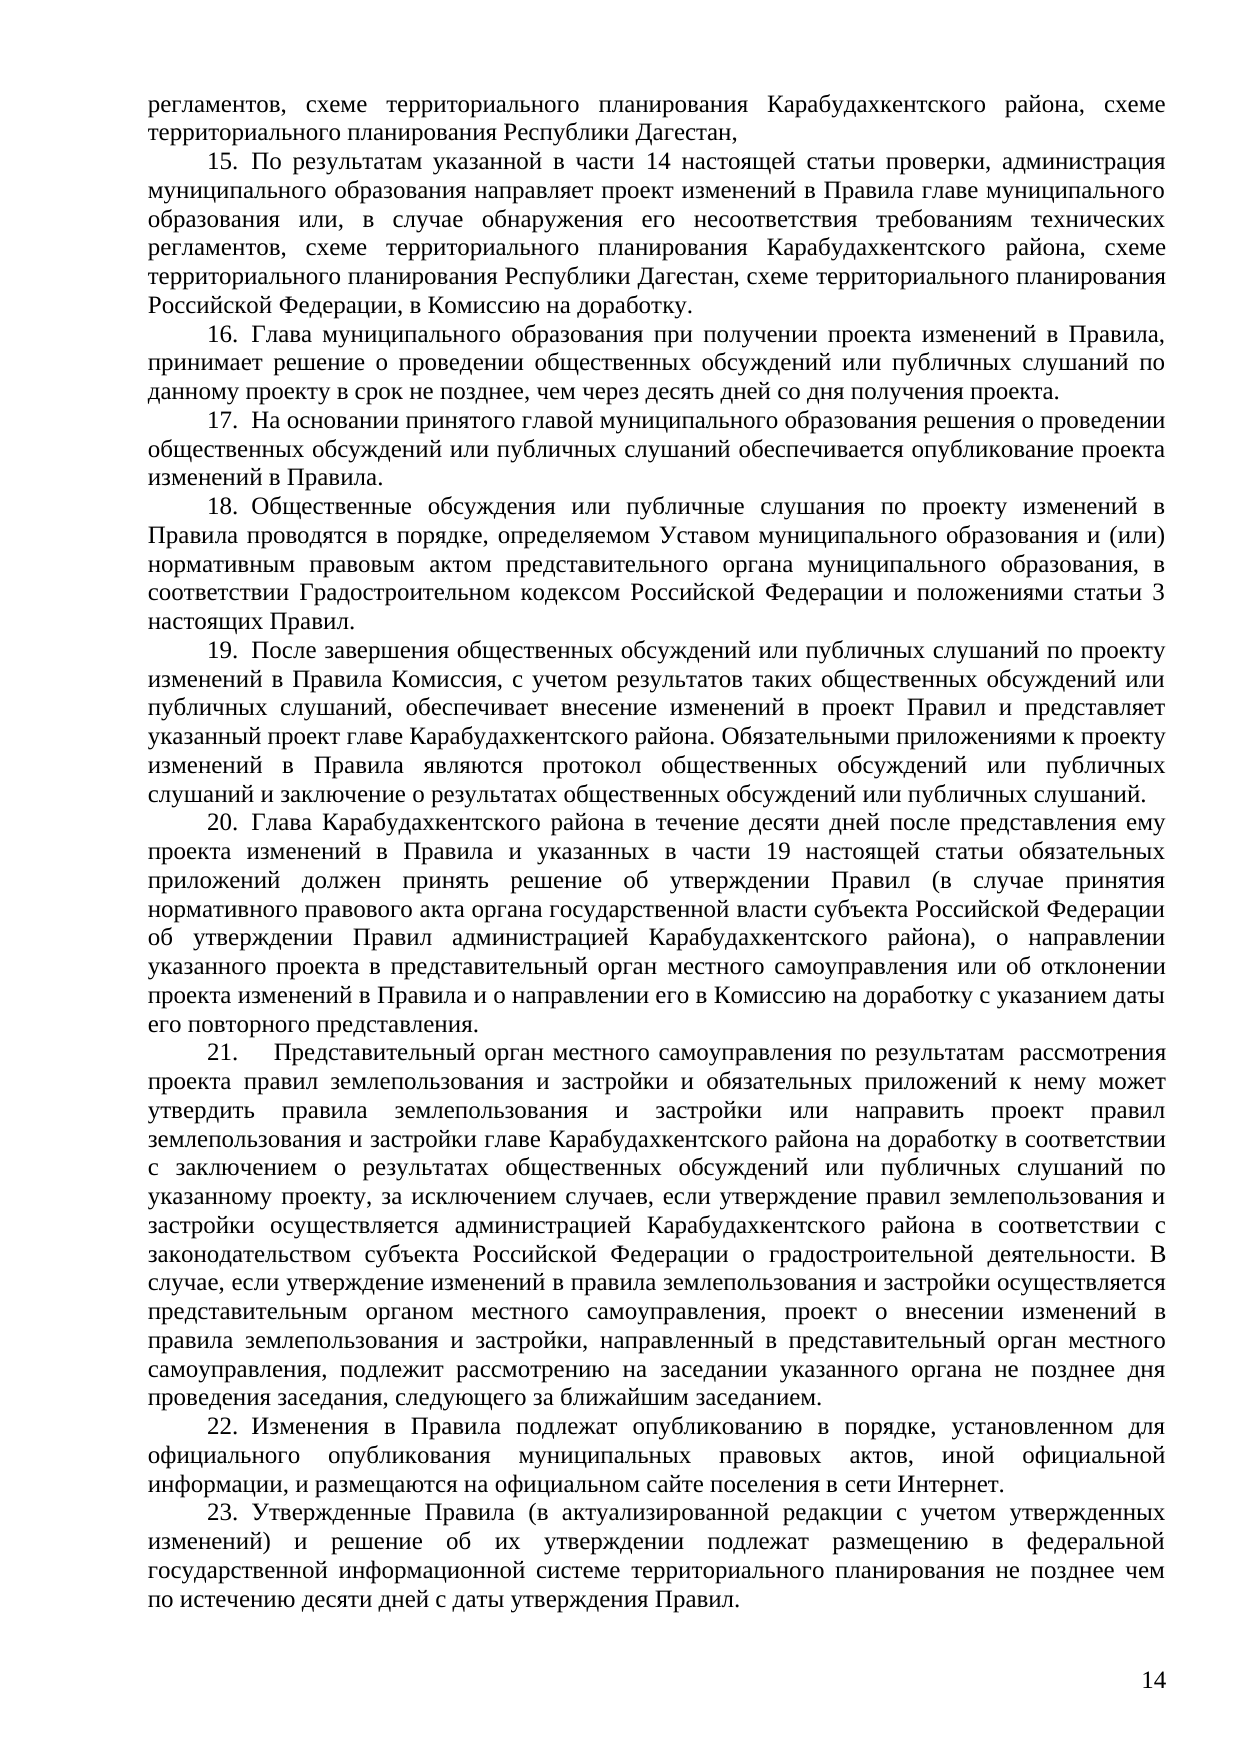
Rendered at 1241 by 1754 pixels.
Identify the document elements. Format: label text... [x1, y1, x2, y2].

list Утвержденные Правила (в актуализированной редакции с учетом утвержденных изменений) и решение об их утверждении подлежат размещению в федеральной государственной информационной системе территориального планирования не позднее чем по истечению десяти дней с даты утверждения Правил. [148, 1497, 1166, 1612]
list Глава Карабудахкентского района в течение десяти дней после представления ему проекта изменений в Правила и указанных в части 19 настоящей статьи обязательных приложений должен принять решение об утверждении Правил (в случае принятия нормативного правового акта органа государственной власти субъекта Российской Федерации об утверждении Правил администрацией Карабудахкентского района), о направлении указанного проекта в представительный орган местного самоуправления или об отклонении проекта изменений в Правила и о направлении его в Комиссию на доработку с указанием даты его повторного представления. [148, 807, 1166, 1037]
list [148, 89, 1166, 146]
list Представительный орган местного самоуправления по результатам рассмотрения проекта правил землепользования и застройки и обязательных приложений к нему может утвердить правила землепользования и застройки или направить проект правил землепользования и застройки главе Карабудахкентского района на доработку в соответствии с заключением о результатах общественных обсуждений или публичных слушаний по указанному проекту, за исключением случаев, если утверждение правил землепользования и застройки осуществляется администрацией Карабудахкентского района в соответствии с законодательством субъекта Российской Федерации о градостроительной деятельности. В случае, если утверждение изменений в правила землепользования и застройки осуществляется представительным органом местного самоуправления, проект о внесении изменений в правила землепользования и застройки, направленный в представительный орган местного самоуправления, подлежит рассмотрению на заседании указанного органа не позднее дня проведения заседания, следующего за ближайшим заседанием. [148, 1037, 1166, 1411]
list После завершения общественных обсуждений или публичных слушаний по проекту изменений в Правила Комиссия, с учетом результатов таких общественных обсуждений или публичных слушаний, обеспечивает внесение изменений в проект Правил и представляет указанный проект главе Карабудахкентского района. Обязательными приложениями к проекту изменений в Правила являются протокол общественных обсуждений или публичных слушаний и заключение о результатах общественных обсуждений или публичных слушаний. [148, 635, 1166, 807]
list Изменения в Правила подлежат опубликованию в порядке, установленном для официального опубликования муниципальных правовых актов, иной официальной информации, и размещаются на официальном сайте поселения в сети Интернет. [148, 1411, 1166, 1497]
list Общественные обсуждения или публичные слушания по проекту изменений в Правила проводятся в порядке, определяемом Уставом муниципального образования и (или) нормативным правовым актом представительного органа муниципального образования, в соответствии Градостроительном кодексом Российской Федерации и положениями статьи 3 настоящих Правил. [148, 491, 1166, 635]
list По результатам указанной в части 14 настоящей статьи проверки, администрация муниципального образования направляет проект изменений в Правила главе муниципального образования или, в случае обнаружения его несоответствия требованиям технических регламентов, схеме территориального планирования Карабудахкентского района, схеме территориального планирования Республики Дагестан, схеме территориального планирования Российской Федерации, в Комиссию на доработку. [148, 146, 1166, 319]
list Глава муниципального образования при получении проекта изменений в Правила, принимает решение о проведении общественных обсуждений или публичных слушаний по данному проекту в срок не позднее, чем через десять дней со дня получения проекта. [148, 319, 1166, 405]
list На основании принятого главой муниципального образования решения о проведении общественных обсуждений или публичных слушаний обеспечивается опубликование проекта изменений в Правила. [148, 405, 1166, 491]
